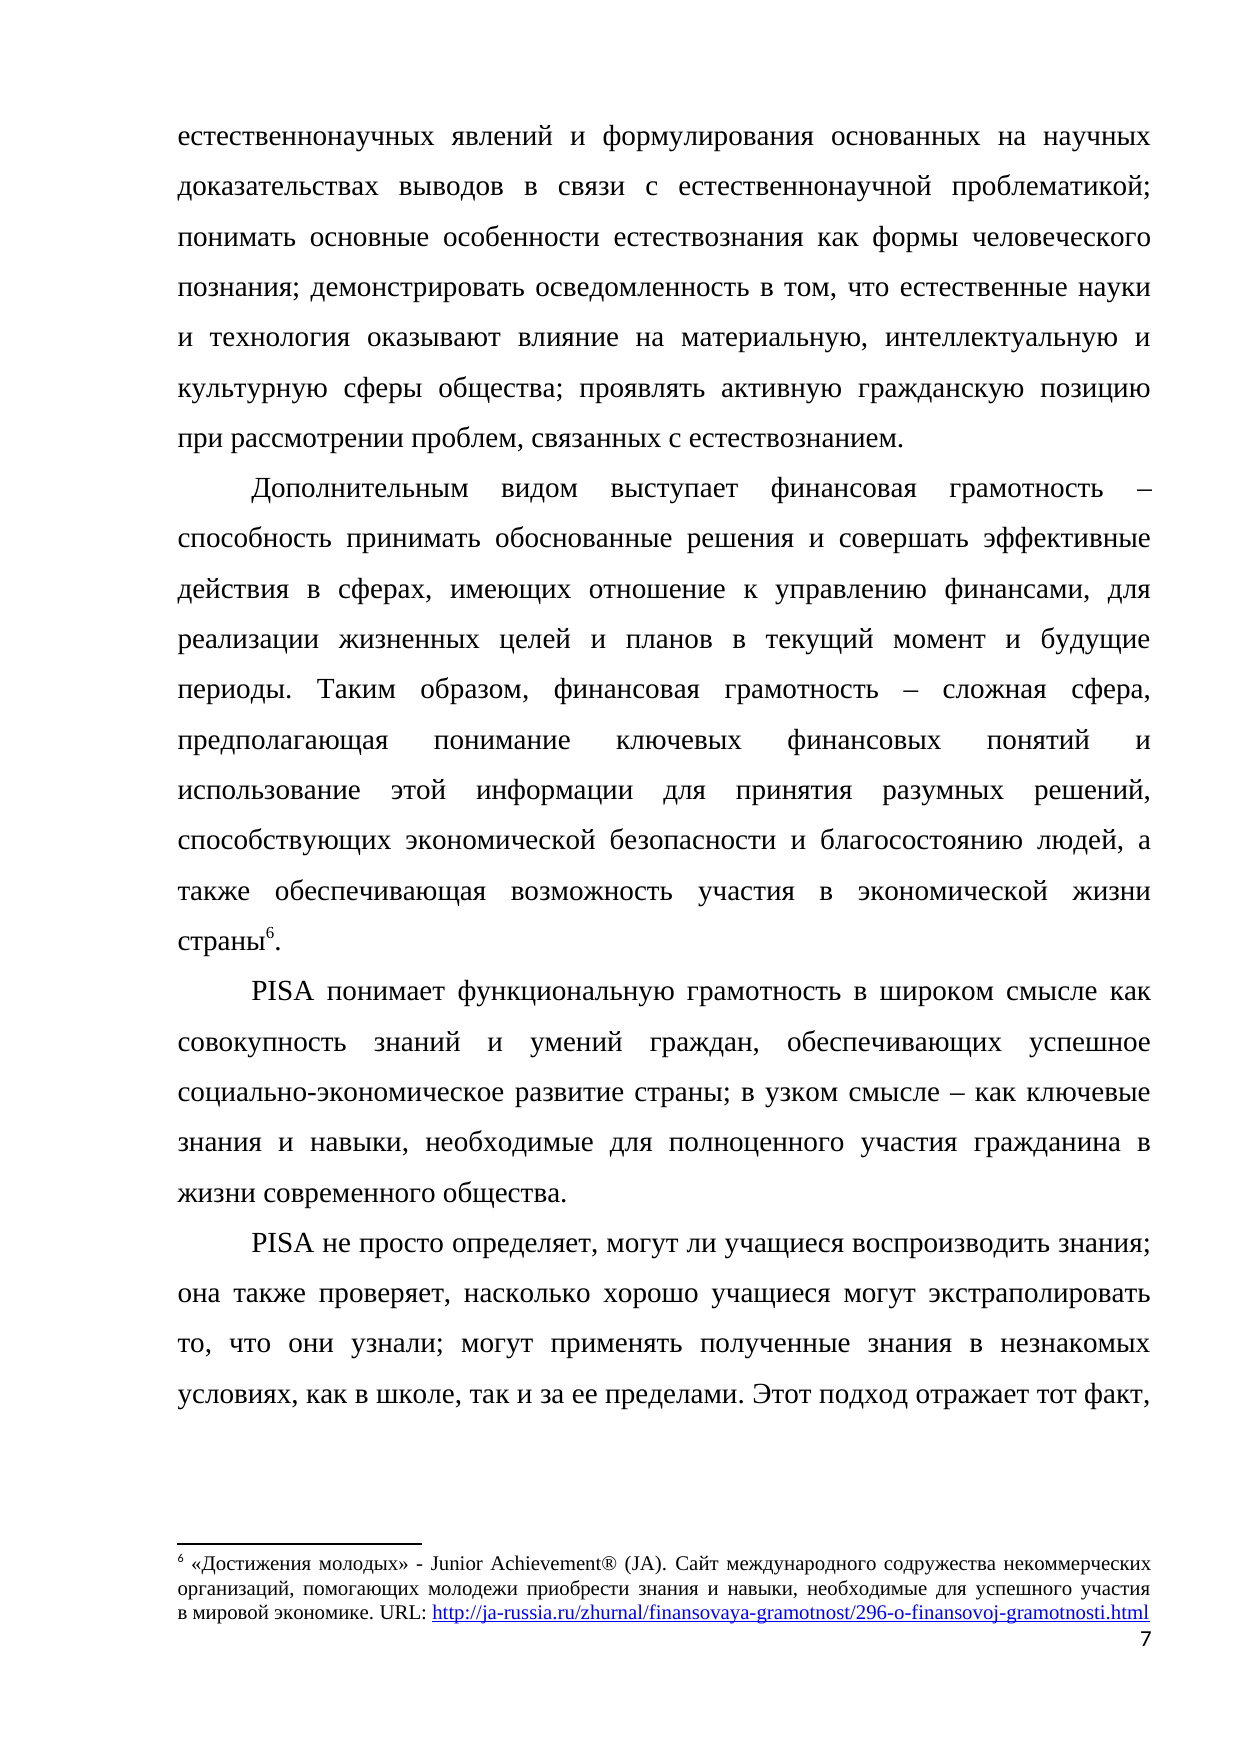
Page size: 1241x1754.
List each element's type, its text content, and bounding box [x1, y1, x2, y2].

text Дополнительным видом выступает финансовая грамотность – способность принимать обоснованные решения и совершать эффективные действия в сферах, имеющих отношение к управлению финансами, для реализации жизненных целей и планов в текущий момент и будущие периоды. Таким образом, финансовая грамотность – сложная сфера, предполагающая понимание ключевых финансовых понятий и использование этой информации для принятия разумных решений, способствующих экономической безопасности и благосостоянию людей, а также обеспечивающая возможность участия в экономической жизни страны. [177, 470, 1152, 957]
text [177, 1225, 1152, 1409]
text PISA понимает функциональную грамотность в широком смысле как совокупность знаний и умений граждан, обеспечивающих успешное социально-экономическое развитие страны; в узком смысле – как ключевые знания и навыки, необходимые для полноценного участия гражданина в жизни современного общества. [177, 973, 1152, 1208]
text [177, 118, 1152, 453]
